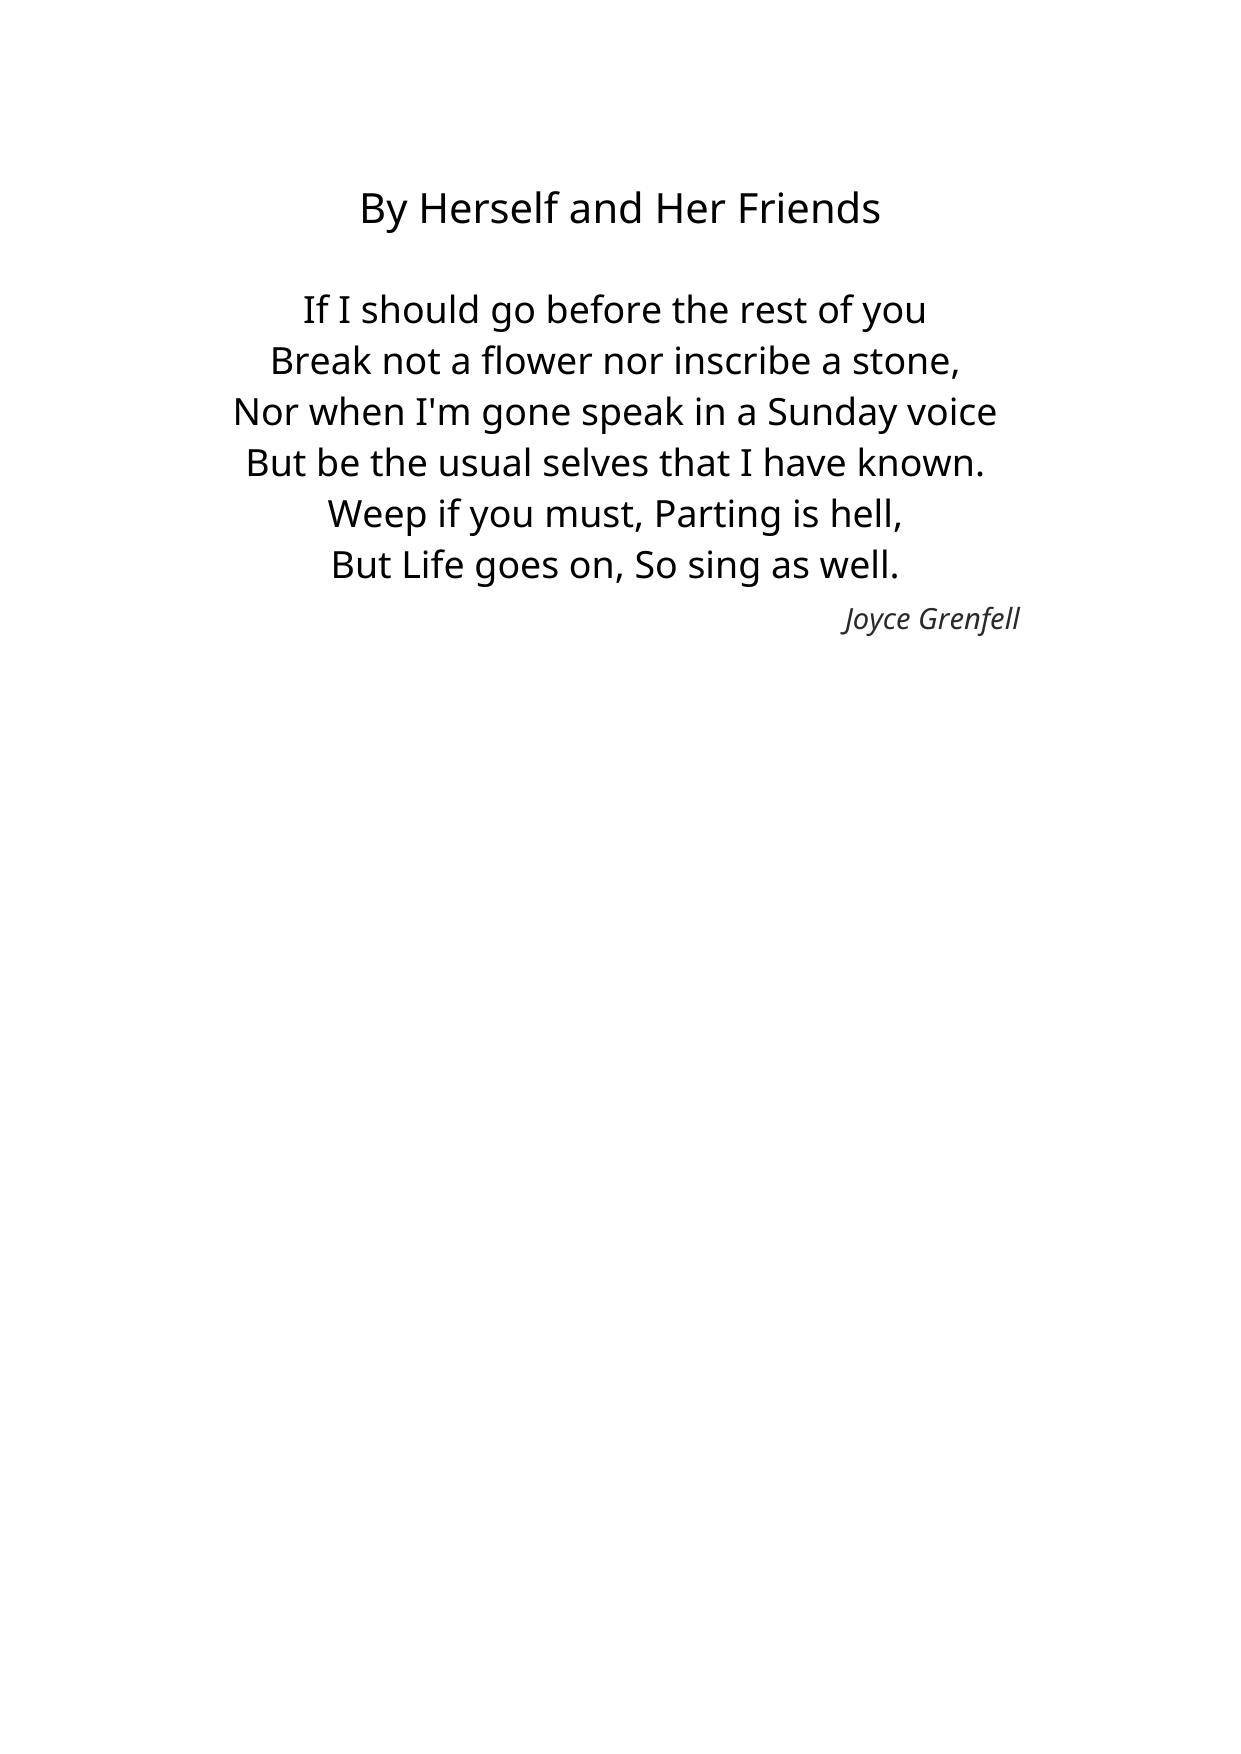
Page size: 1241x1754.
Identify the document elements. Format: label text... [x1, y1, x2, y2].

subtitle By Herself and Her Friends [187, 179, 1053, 236]
text If I should go before the rest of you Break not a flower nor inscribe a stone, Nor when I'm gone speak in a Sunday voice But be the usual selves that I have known. Weep if you must, Parting is hell, But Life goes on, So sing as well. Joyce Grenfell [187, 283, 1053, 640]
